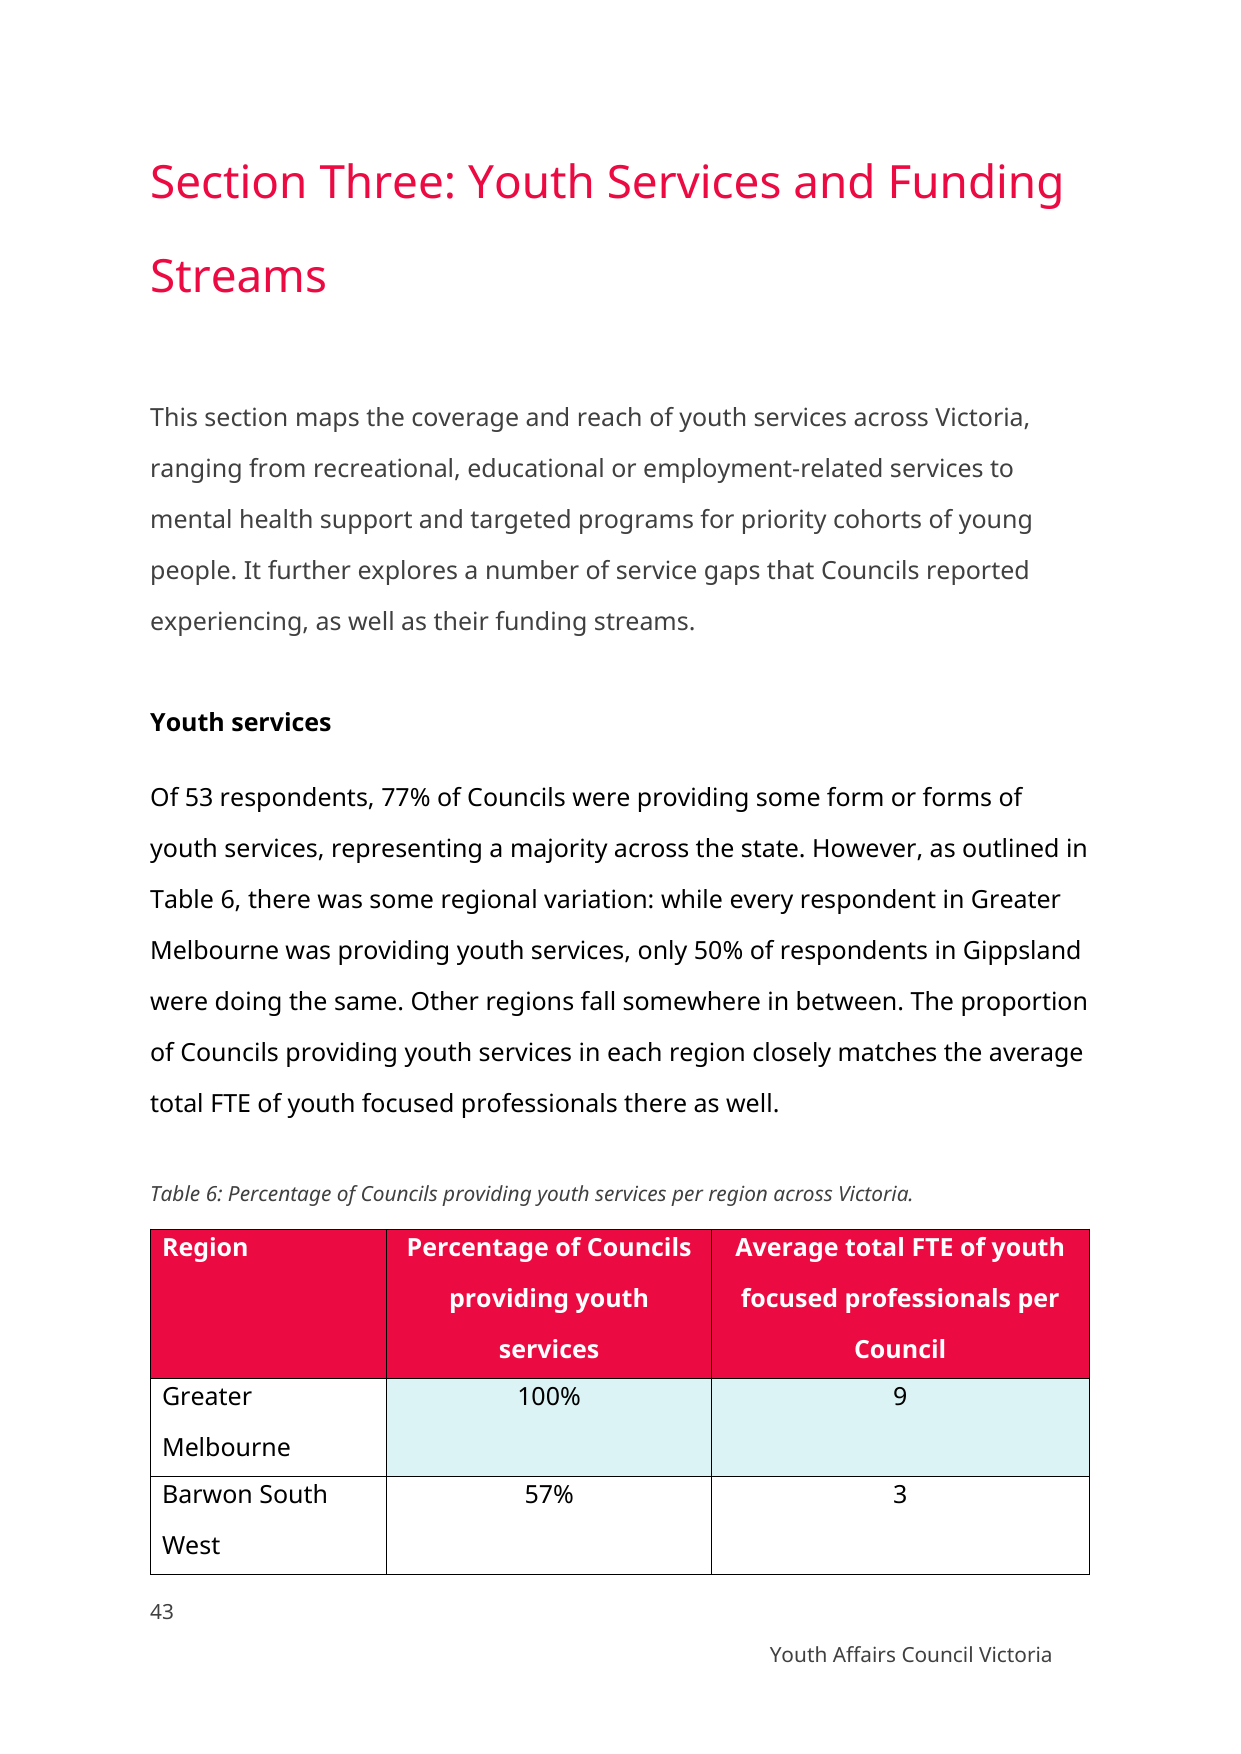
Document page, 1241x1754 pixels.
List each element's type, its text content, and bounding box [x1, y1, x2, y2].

text Of 53 respondents, 77% of Councils were providing some form or forms of youth services, representing a majority across the state. However, as outlined in Table 6, there was some regional variation: while every respondent in Greater Melbourne was providing youth services, only 50% of respondents in Gippsland were doing the same. Other regions fall somewhere in between. The proportion of Councils providing youth services in each region closely matches the average total FTE of youth focused professionals there as well. [150, 779, 1090, 1119]
subtitle This section maps the coverage and reach of youth services across Victoria, ranging from recreational, educational or employment-related services to mental health support and targeted programs for priority cohorts of young people. It further explores a number of service gaps that Councils reported experiencing, as well as their funding streams. [150, 399, 1090, 638]
table_cell 9 [712, 1379, 1089, 1476]
text Table 6: Percentage of Councils providing youth services per region across Victoria. [150, 1179, 1090, 1208]
table_header Average total FTE of youth focused professionals per Council [712, 1230, 1089, 1378]
table_header Percentage of Councils providing youth services [387, 1230, 711, 1378]
table_cell 100% [387, 1379, 711, 1476]
table_cell 3 [712, 1477, 1089, 1574]
table_cell 57% [387, 1477, 711, 1574]
table_header Region [151, 1230, 386, 1378]
table_cell Greater Melbourne [151, 1379, 386, 1476]
subtitle Youth services [150, 705, 1090, 739]
subtitle Section Three: Youth Services and Funding Streams [150, 150, 1090, 306]
table_cell Barwon South West [151, 1477, 386, 1574]
